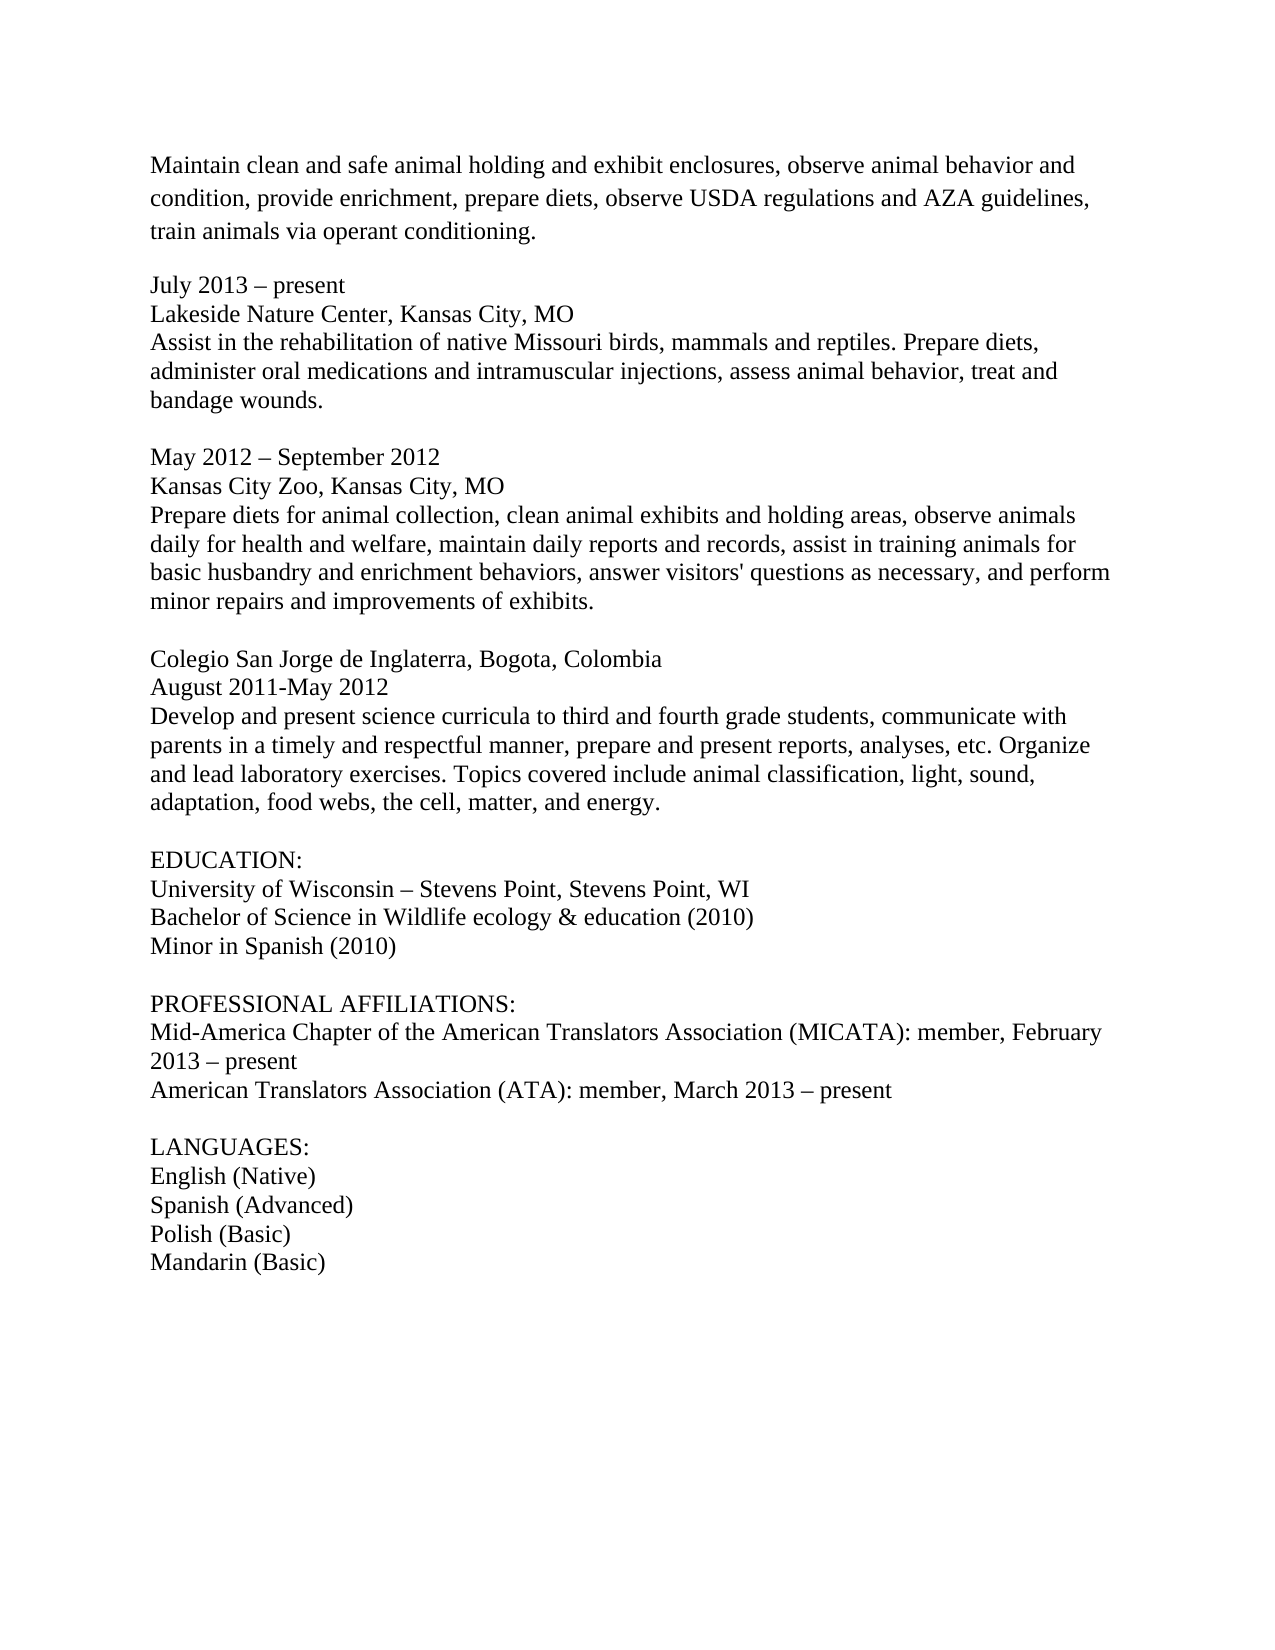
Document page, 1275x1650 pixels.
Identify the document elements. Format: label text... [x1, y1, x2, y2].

text May 2012 – September 2012 [150, 442, 1125, 471]
text Mandarin (Basic) [150, 1247, 1125, 1276]
text Kansas City Zoo, Kansas City, MO [150, 471, 1125, 500]
text LANGUAGES: [150, 1132, 1125, 1161]
text Prepare diets for animal collection, clean animal exhibits and holding areas, observe animals daily for health and welfare, maintain daily reports and records, assist in training animals for basic husbandry and enrichment behaviors, answer visitors' questions as necessary, and perform minor repairs and improvements of exhibits. [150, 500, 1125, 615]
text Develop and present science curricula to third and fourth grade students, communicate with parents in a timely and respectful manner, prepare and present reports, analyses, etc. Organize and lead laboratory exercises. Topics covered include animal classification, light, sound, adaptation, food webs, the cell, matter, and energy. [150, 701, 1125, 816]
text EDUCATION: University of Wisconsin – Stevens Point, Stevens Point, WI Bachelor of Science in Wildlife ecology & education (2010) [150, 845, 1125, 931]
text August 2011-May 2012 [150, 672, 1125, 701]
text Assist in the rehabilitation of native Missouri birds, mammals and reptiles. Prepare diets, administer oral medications and intramuscular injections, assess animal behavior, treat and bandage wounds. [150, 327, 1125, 414]
text Colegio San Jorge de Inglaterra, Bogota, Colombia [150, 644, 1125, 672]
text Lakeside Nature Center, Kansas City, MO [150, 299, 1125, 327]
text Spanish (Advanced) [150, 1190, 1125, 1219]
text Mid-America Chapter of the American Translators Association (MICATA): member, February 2013 – present [150, 1017, 1125, 1075]
text July 2013 – present [150, 270, 1125, 299]
text English (Native) [150, 1161, 1125, 1190]
text American Translators Association (ATA): member, March 2013 – present [150, 1075, 1125, 1104]
text PROFESSIONAL AFFILIATIONS: [150, 989, 1125, 1017]
text Polish (Basic) [150, 1219, 1125, 1247]
text Maintain clean and safe animal holding and exhibit enclosures, observe animal behavior and condition, provide enrichment, prepare diets, observe USDA regulations and AZA guidelines, train animals via operant conditioning. [150, 150, 1125, 245]
text Minor in Spanish (2010) [150, 931, 1125, 960]
